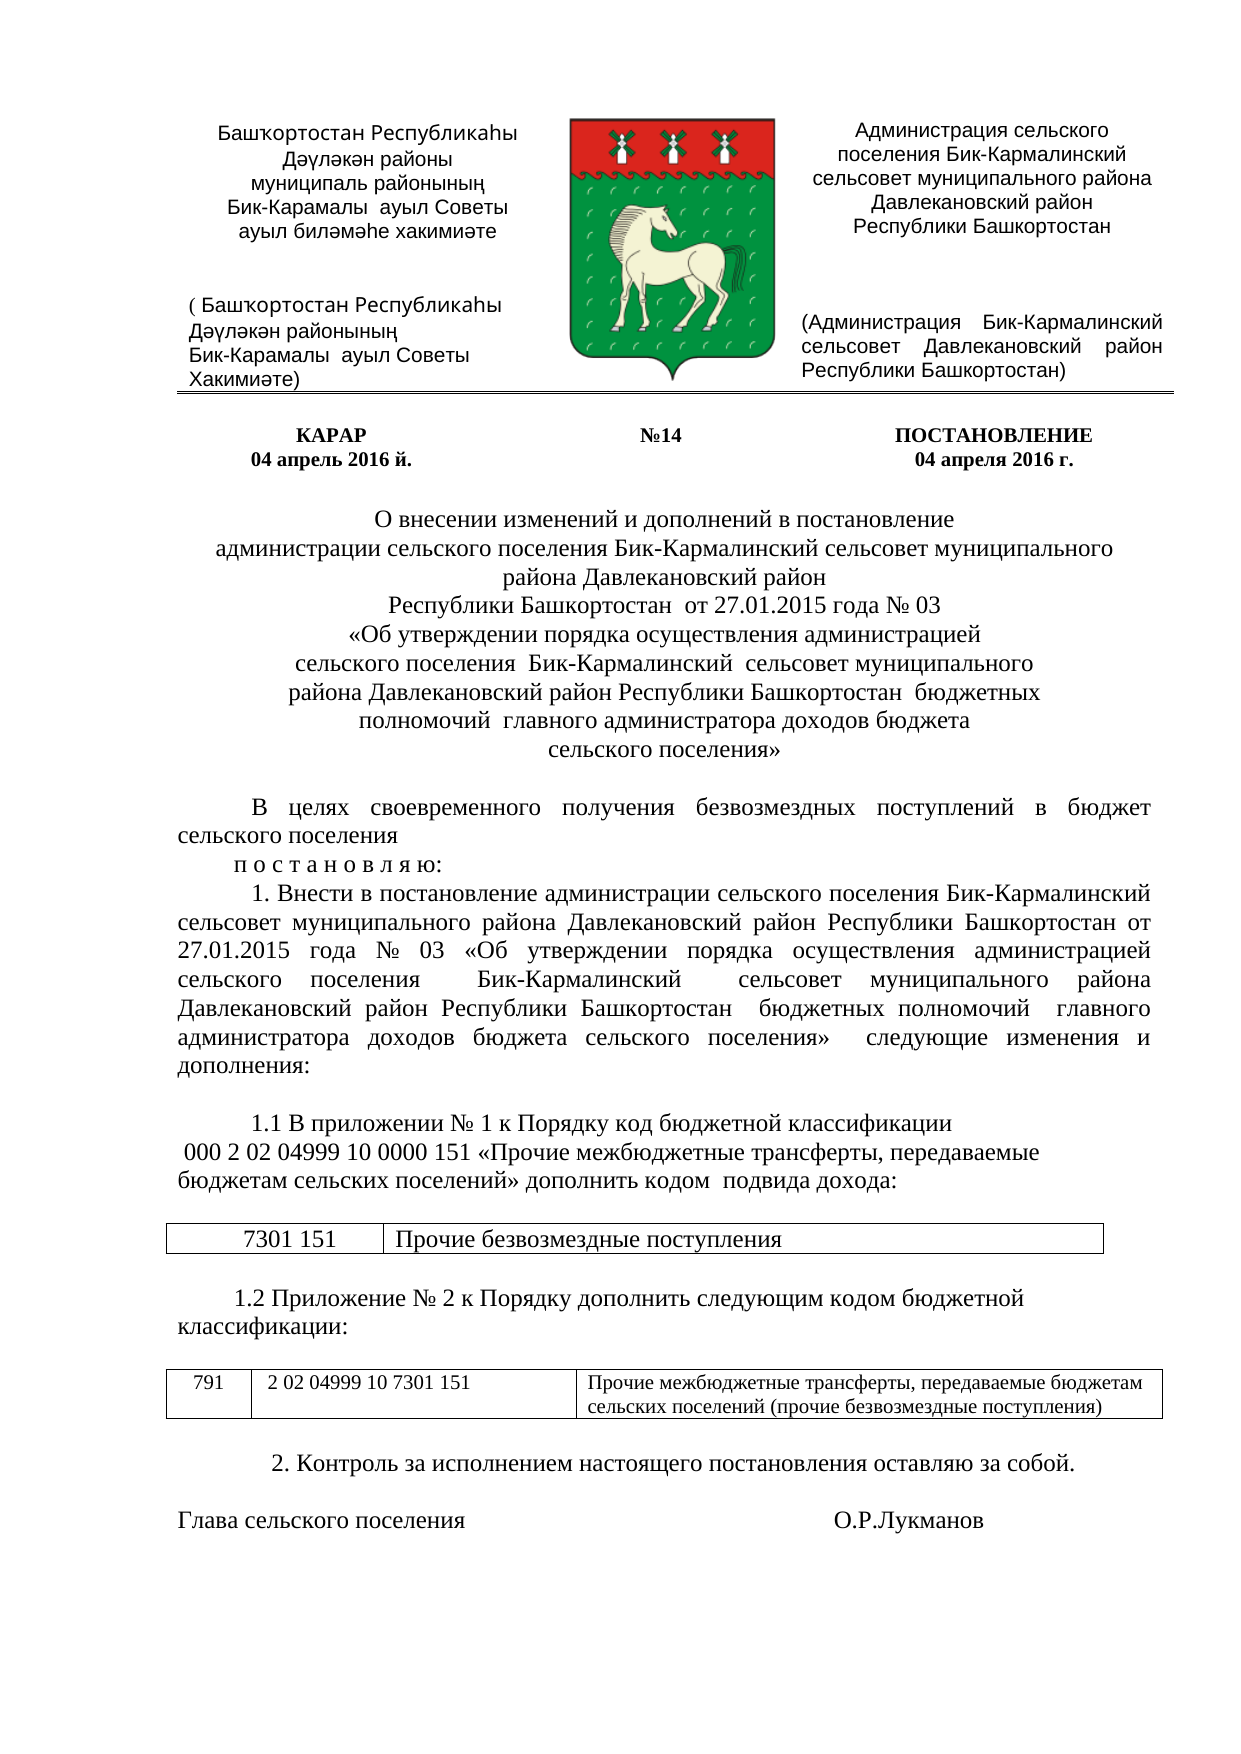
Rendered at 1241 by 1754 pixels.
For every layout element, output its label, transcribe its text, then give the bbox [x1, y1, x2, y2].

table_header Башҡортостан Республикаһы Дәүләкән районы муниципаль районының Бик-Карамалы ауыл Советы ауыл биләмәһе хакимиәте ( Башҡортостан Республикаһы Дәүләкән районының Бик-Карамалы ауыл Советы Хакимиәте) [177, 118, 558, 391]
table_header Администрация сельского поселения Бик-Кармалинский сельсовет муниципального района Давлекановский район Республики Башкортостан (Администрация Бик-Кармалинский сельсовет Давлекановский район Республики Башкортостан) [790, 118, 1174, 391]
table_header [558, 118, 790, 391]
title О внесении изменений и дополнений в постановление [177, 504, 1152, 533]
list В приложении № 1 к Порядку код бюджетной классификации [251, 1108, 1152, 1137]
table_header №14 [496, 423, 825, 471]
title администрации сельского поселения Бик-Кармалинский сельсовет муниципального района Давлекановский район [177, 533, 1152, 591]
picture [569, 118, 776, 381]
table_header Прочие межбюджетные трансферты, передаваемые бюджетам сельских поселений (прочие безвозмездные поступления) [577, 1370, 1162, 1418]
text 1.2 Приложение № 2 к Порядку дополнить следующим кодом бюджетной классификации: [177, 1283, 1152, 1340]
title 1. Внести в постановление администрации сельского поселения Бик-Кармалинский сельсовет муниципального района Давлекановский район Республики Башкортостан от 27.01.2015 года № 03 «Об утверждении порядка осуществления администрацией сельского поселения Бик-Кармалинский сельсовет муниципального района Давлекановский район Республики Башкортостан бюджетных полномочий главного администратора доходов бюджета сельского поселения» следующие изменения и дополнения: [177, 878, 1152, 1079]
title полномочий главного администратора доходов бюджета [177, 706, 1152, 734]
table_header Прочие безвозмездные поступления [384, 1224, 1103, 1253]
subtitle Глава сельского поселения О.Р.Лукманов [177, 1505, 1152, 1534]
table_header 2 02 04999 10 7301 151 [252, 1370, 576, 1418]
title сельского поселения» [177, 734, 1152, 763]
text 2. Контроль за исполнением настоящего постановления оставляю за собой. [177, 1448, 1152, 1477]
table_header КАРАР 04 апрель 2016 й. [166, 423, 496, 471]
title «Об утверждении порядка осуществления администрацией [177, 619, 1152, 648]
title Республики Башкортостан от 27.01.2015 года № 03 [177, 591, 1152, 619]
title сельского поселения Бик-Кармалинский сельсовет муниципального [177, 648, 1152, 677]
text 000 2 02 04999 10 0000 151 «Прочие межбюджетные трансферты, передаваемые бюджетам сельских поселений» дополнить кодом подвида дохода: [177, 1137, 1152, 1194]
table_header ПОСТАНОВЛЕНИЕ 04 апреля 2016 г. [825, 423, 1163, 471]
text п о с т а н о в л я ю: [177, 849, 1152, 878]
table_header 7301 151 [167, 1224, 383, 1253]
table_header 791 [167, 1370, 251, 1418]
title района Давлекановский район Республики Башкортостан бюджетных [177, 677, 1152, 706]
text В целях своевременного получения безвозмездных поступлений в бюджет сельского поселения [177, 792, 1152, 849]
